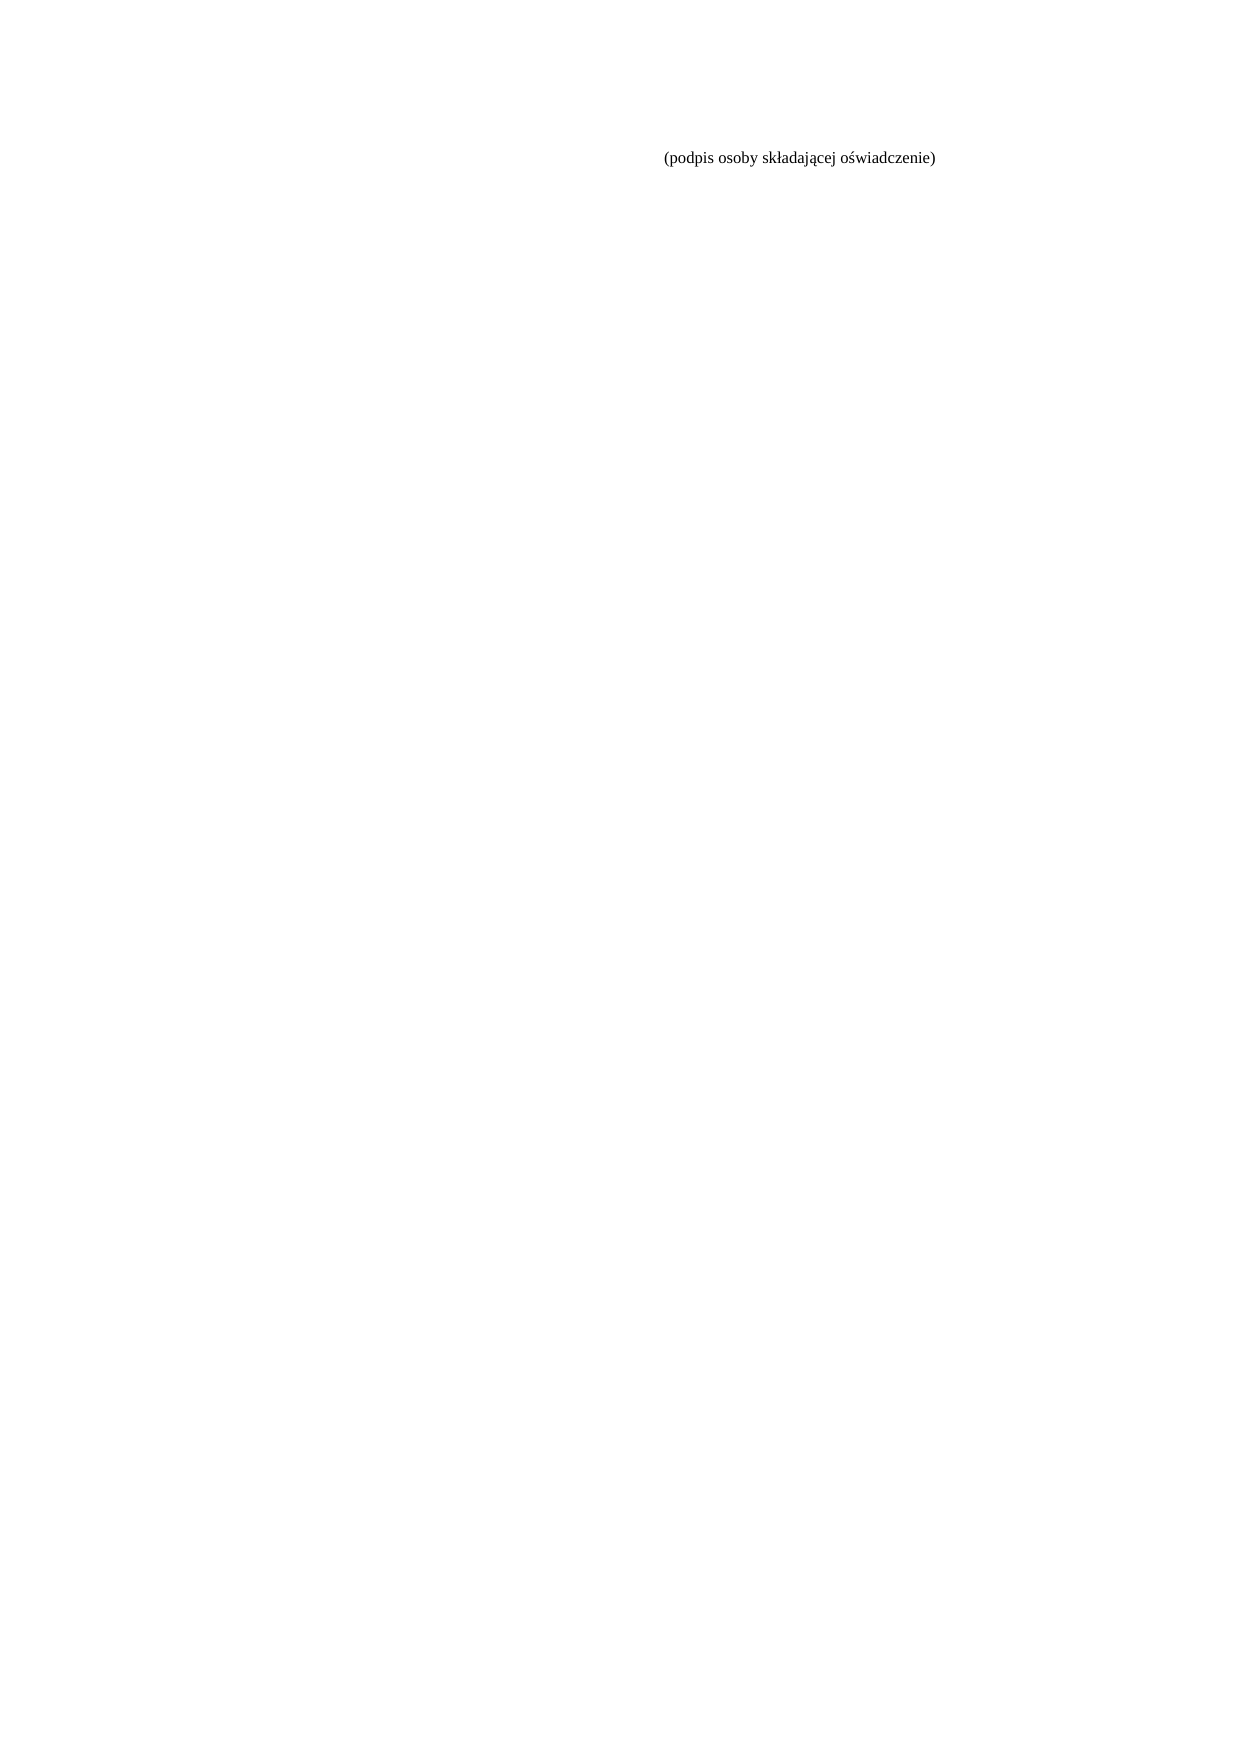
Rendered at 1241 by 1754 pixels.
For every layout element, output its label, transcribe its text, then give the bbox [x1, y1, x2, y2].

text (podpis osoby składającej oświadczenie) [148, 148, 1093, 167]
